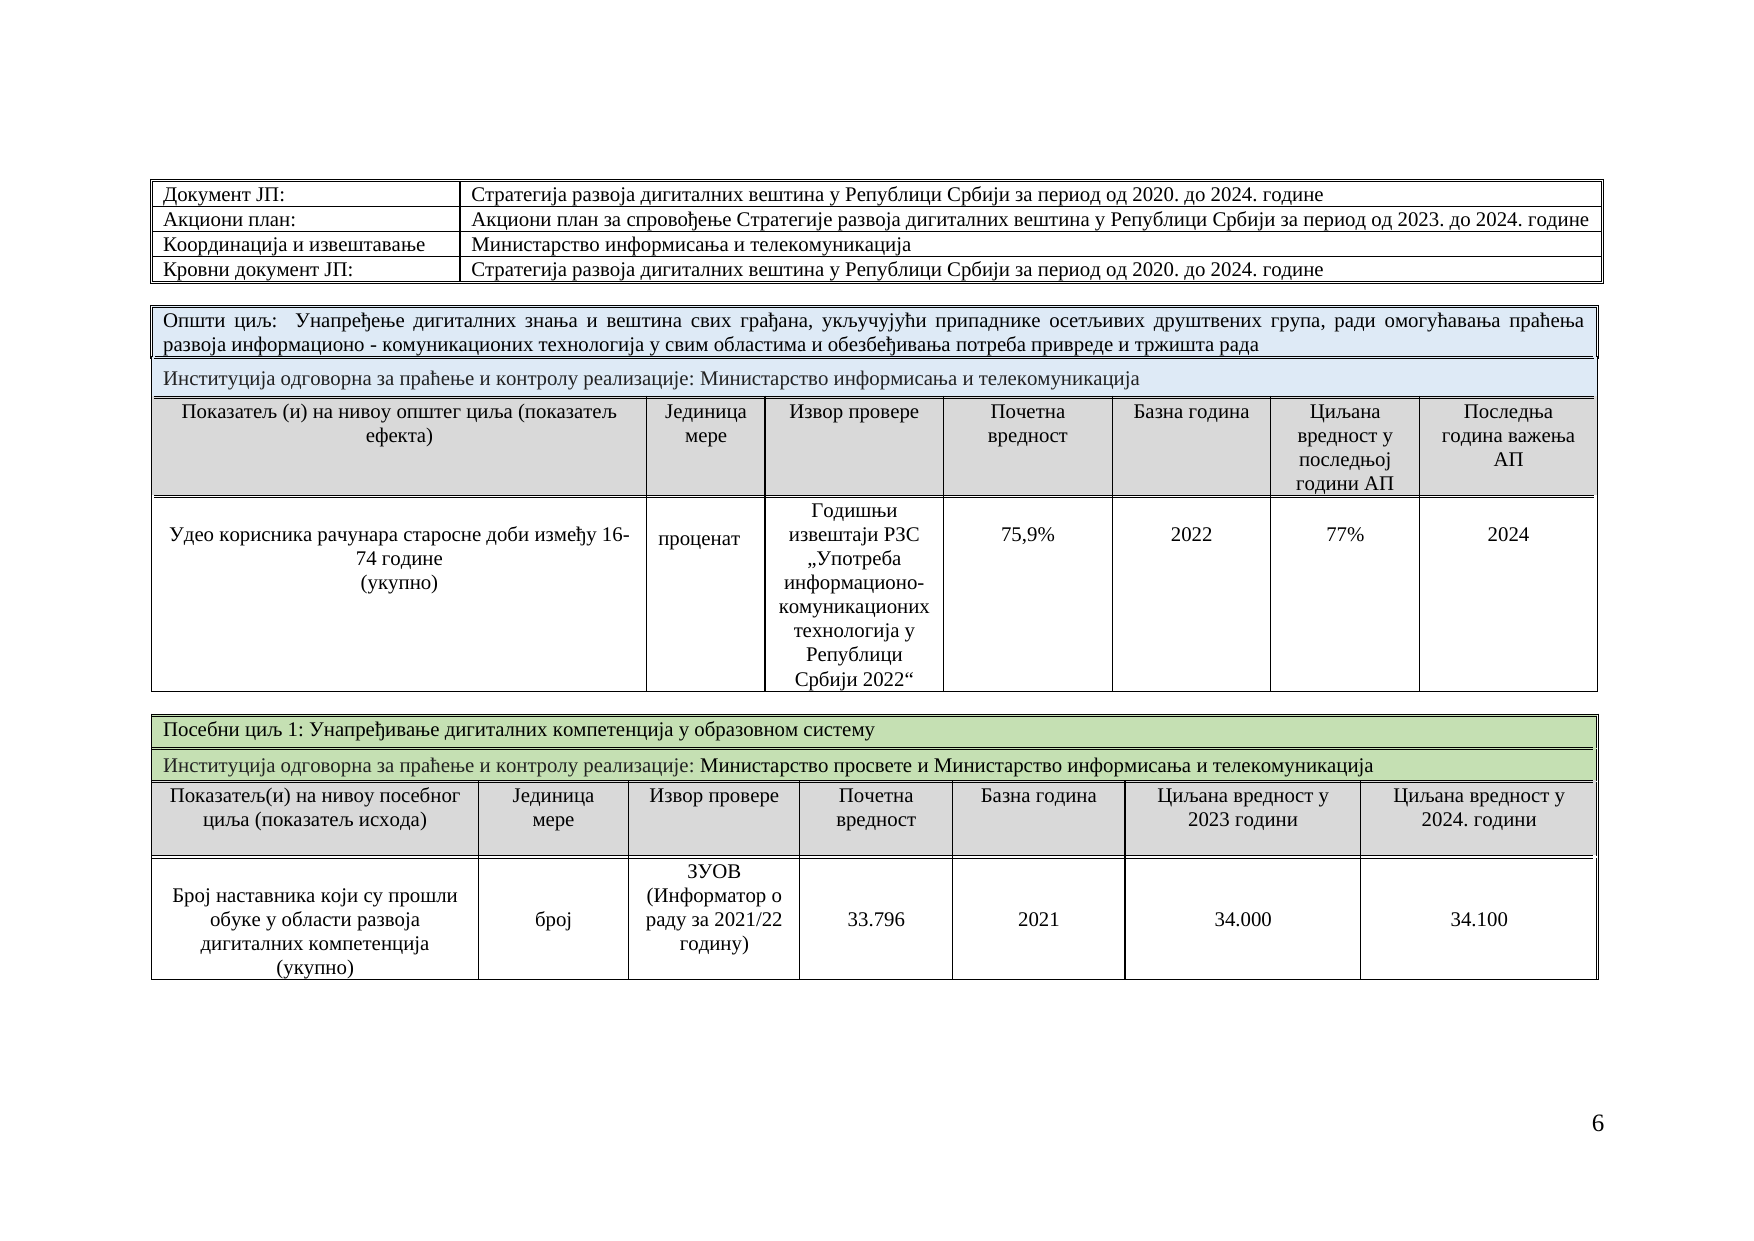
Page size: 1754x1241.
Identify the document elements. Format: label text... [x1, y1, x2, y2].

table_cell Акциони план: [153, 207, 459, 231]
table_cell Координација и извештавање [153, 232, 459, 256]
table_header Општи циљ: Унапређење дигиталних знања и вештина свих грађана, укључујући припаднике осетљивих друштвених група, ради омогућавања праћења развоја информационо - комуникационих технологија у свим областима и обезбеђивања потреба привреде и тржишта рада [153, 308, 1596, 356]
table_cell Кровни документ ЈП: [153, 257, 459, 281]
table_cell Базна година [1113, 399, 1270, 495]
table_cell Jединица мере [647, 399, 764, 495]
table_cell ЗУОВ (Информатор о раду за 2021/22 годину) [629, 859, 799, 979]
table_cell 34.000 [1126, 859, 1360, 979]
table_cell Циљана вредност у 2024. години [1361, 780, 1597, 855]
table_cell Показатељ(и) на нивоу посебног циља (показатељ исхода) [152, 783, 478, 855]
table_cell Извор провере [629, 783, 799, 855]
table_header Посебни циљ 1: Унапређивање дигиталних компетенција у образовном систему [152, 717, 1596, 747]
table_cell Почетна вредност [800, 783, 952, 855]
table_cell Последња година важења АП [1420, 396, 1597, 495]
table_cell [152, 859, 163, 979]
table_cell проценат [647, 498, 764, 691]
table_cell 34.100 [1361, 855, 1597, 979]
table_cell Jединица мере [479, 783, 628, 855]
table_cell 33.796 [800, 859, 952, 979]
table_cell Министарство информисања и телекомуникација [461, 232, 1601, 256]
table_cell Базна година [953, 783, 1124, 855]
table_cell Показатељ (и) на нивоу oпштег циља (показатељ eфекта) [152, 396, 646, 495]
table_cell Институција одговорна за праћење и контролу реализације: Министарство информисања и телекомуникација [152, 356, 1597, 396]
table_cell Акциони план за спровођење Стратегије развоја дигиталних вештина у Републици Србији за период од 2023. до 2024. године [461, 207, 1601, 231]
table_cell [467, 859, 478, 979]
table_cell Институција одговорна за праћење и контролу реализације: Министарство просвете и Министарство информисања и телекомуникација [152, 747, 1596, 780]
table_cell 2024 [1420, 495, 1597, 691]
table_cell Стратегија развоја дигиталних вештина у Републици Србији за период од 2020. до 2024. године [461, 257, 1601, 281]
table_cell 75,9% [944, 498, 1112, 691]
table_cell 77% [1271, 498, 1419, 691]
table_cell 2022 [1113, 498, 1270, 691]
table_header Документ ЈП: [153, 182, 459, 206]
table_cell број [479, 859, 628, 979]
table_cell Почетна вредност [944, 399, 1112, 495]
table_cell Циљана вредност у 2023 години [1126, 783, 1360, 855]
table_cell Циљaна вредност у последњој години АП [1271, 399, 1419, 495]
table_cell Извор провере [766, 399, 943, 495]
table_cell Удео корисника рачунара старосне доби између 16-74 године (укупно) [152, 495, 646, 691]
table_header Стратегија развоја дигиталних вештина у Републици Србији за период од 2020. до 2024. године [461, 182, 1601, 206]
table_cell 2021 [953, 859, 1124, 979]
